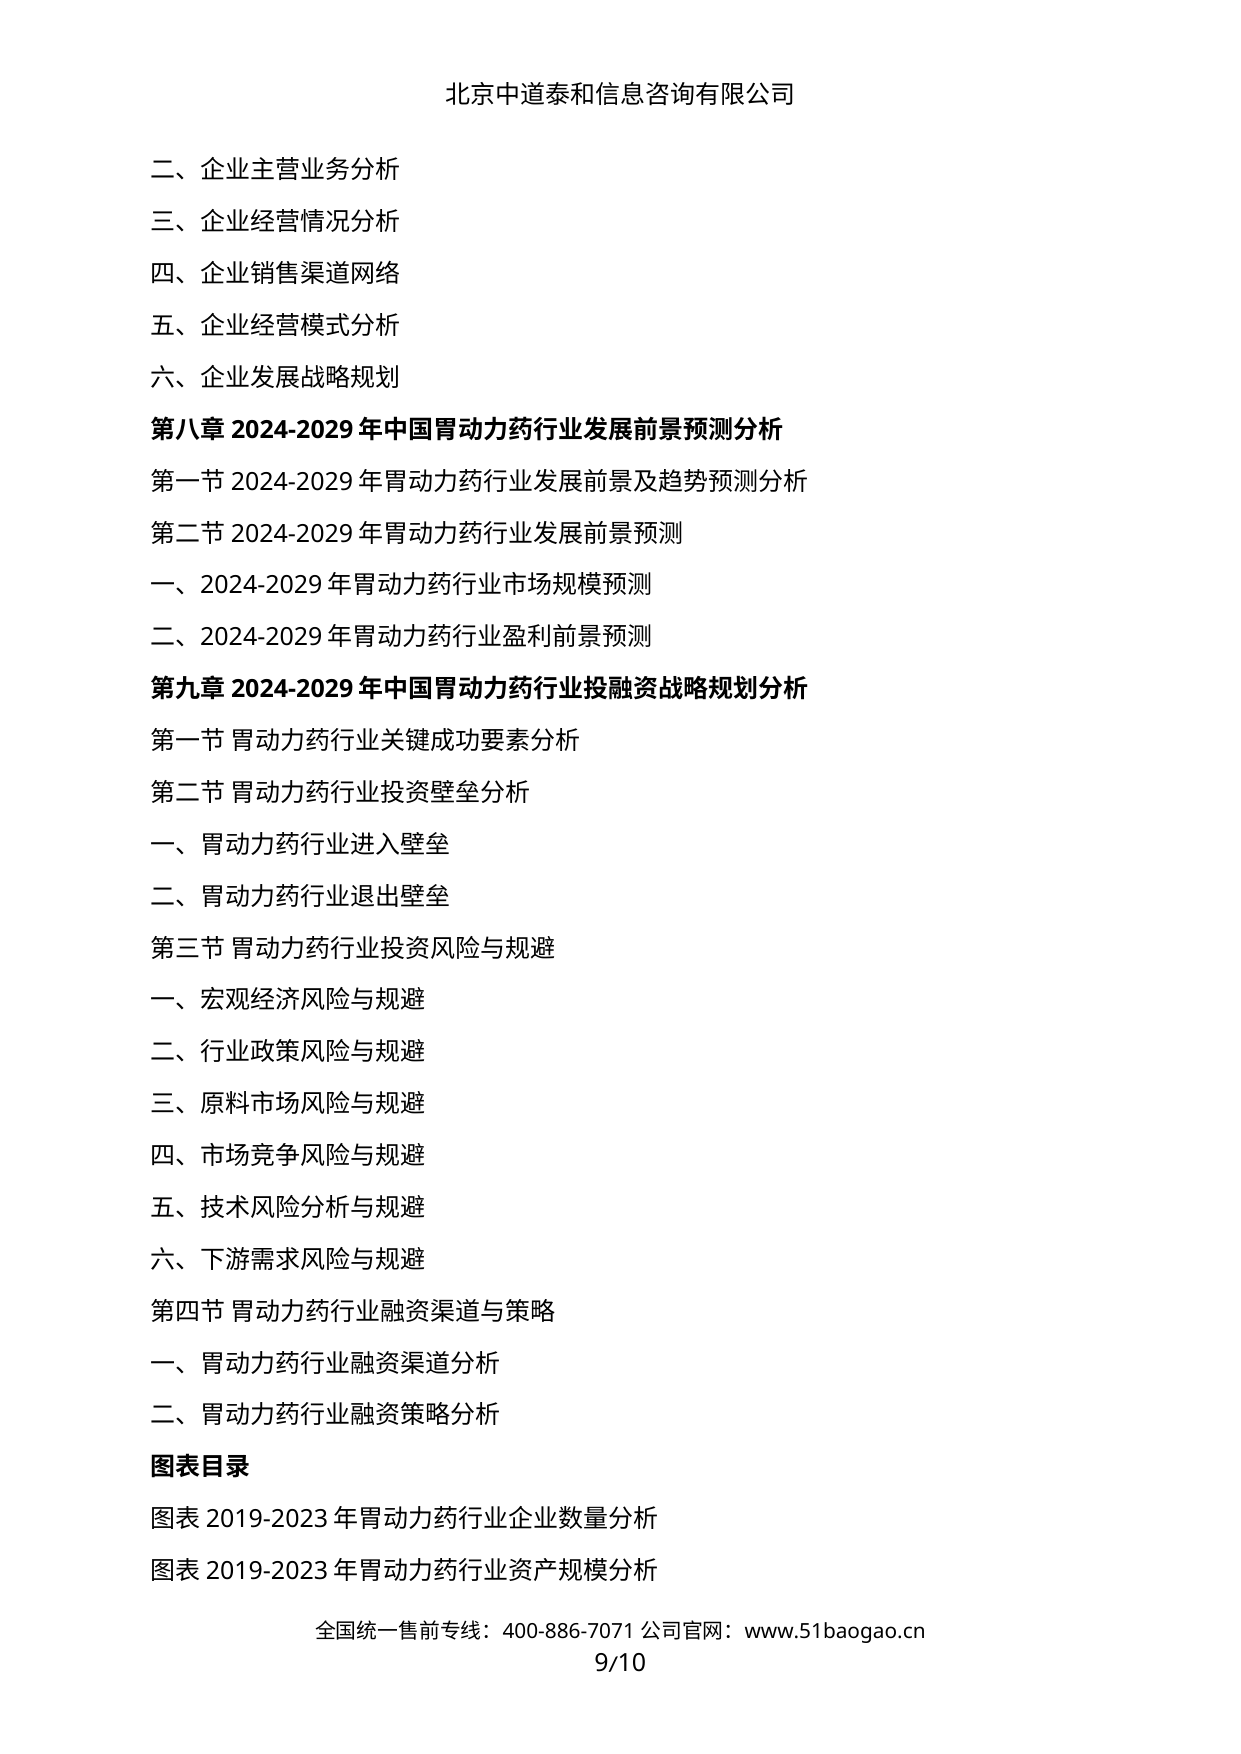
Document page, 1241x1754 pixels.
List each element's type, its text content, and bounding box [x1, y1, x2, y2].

text 第一节 2024-2029年胃动力药行业发展前景及趋势预测分析 [150, 461, 1090, 497]
text 第二节 2024-2029年胃动力药行业发展前景预测 [150, 513, 1090, 549]
text 二、企业主营业务分析 [150, 150, 1090, 186]
text 一、宏观经济风险与规避 [150, 980, 1090, 1016]
text 第八章 2024-2029年中国胃动力药行业发展前景预测分析 [150, 409, 1090, 446]
text 第四节 胃动力药行业融资渠道与策略 [150, 1291, 1090, 1327]
text 五、技术风险分析与规避 [150, 1187, 1090, 1224]
text 一、胃动力药行业融资渠道分析 [150, 1343, 1090, 1379]
text 三、企业经营情况分析 [150, 202, 1090, 238]
text 四、企业销售渠道网络 [150, 254, 1090, 290]
text 第九章 2024-2029年中国胃动力药行业投融资战略规划分析 [150, 669, 1090, 705]
text 六、企业发展战略规划 [150, 357, 1090, 394]
text 图表 2019-2023年胃动力药行业资产规模分析 [150, 1551, 1090, 1587]
text 第一节 胃动力药行业关键成功要素分析 [150, 721, 1090, 757]
text 六、下游需求风险与规避 [150, 1239, 1090, 1276]
text 五、企业经营模式分析 [150, 306, 1090, 342]
text 三、原料市场风险与规避 [150, 1084, 1090, 1120]
text 二、胃动力药行业退出壁垒 [150, 876, 1090, 912]
text 二、2024-2029年胃动力药行业盈利前景预测 [150, 617, 1090, 653]
text 第三节 胃动力药行业投资风险与规避 [150, 928, 1090, 964]
text 二、行业政策风险与规避 [150, 1032, 1090, 1068]
text 图表目录 [150, 1447, 1090, 1483]
text 二、胃动力药行业融资策略分析 [150, 1395, 1090, 1431]
text 第二节 胃动力药行业投资壁垒分析 [150, 772, 1090, 809]
text 四、市场竞争风险与规避 [150, 1136, 1090, 1172]
text 一、2024-2029年胃动力药行业市场规模预测 [150, 565, 1090, 601]
text 一、胃动力药行业进入壁垒 [150, 824, 1090, 861]
text 图表 2019-2023年胃动力药行业企业数量分析 [150, 1499, 1090, 1535]
